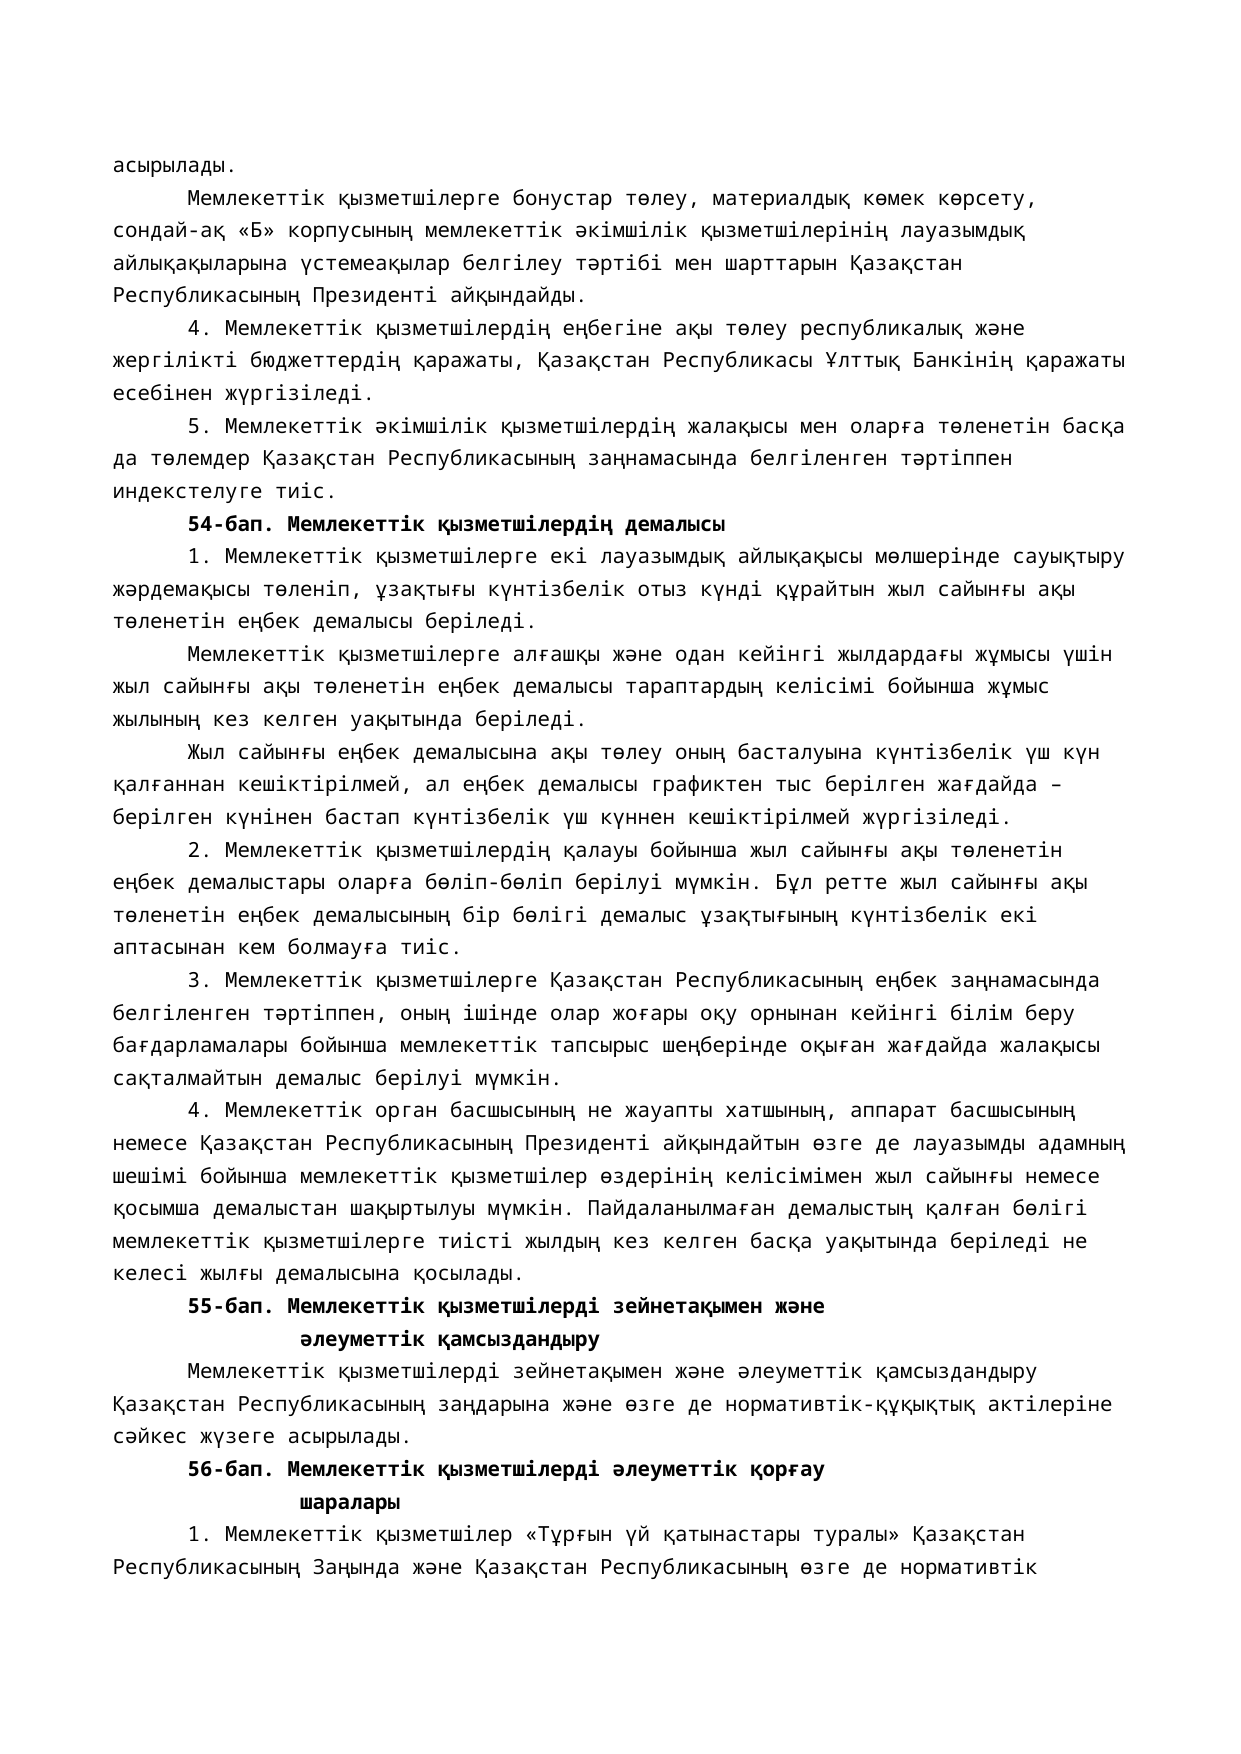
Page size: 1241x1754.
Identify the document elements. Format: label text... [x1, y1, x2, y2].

text Мемлекеттiк қызметшiлердi зейнетақымен және әлеуметтiк қамсыздандыру Қазақстан Республикасының заңдарына және өзге де нормативтік-құқықтық актілеріне сәйкес жүзеге асырылады. [112, 1356, 1128, 1450]
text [112, 1519, 1128, 1580]
text 55-бап. Мемлекеттiк қызметшiлердi зейнетақымен және әлеуметтiк қамсыздандыру [112, 1291, 1128, 1352]
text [112, 150, 1128, 504]
text 54-бап. Мемлекеттiк қызметшiлердiң демалысы [112, 509, 1128, 537]
text 56-бап. Мемлекеттік қызметшілерді әлеуметтік қорғау шаралары [112, 1454, 1128, 1515]
text 1. Мемлекеттiк қызметшiлерге екi лауазымдық айлықақысы мөлшерiнде сауықтыру жәрдемақысы төленiп, ұзақтығы күнтiзбелiк отыз күнді құрайтын жыл сайынғы ақы төленетiн еңбек демалысы берiледi. Мемлекеттік қызметшілерге алғашқы және одан кейінгі жылдардағы жұмысы үшін жыл сайынғы ақы төленетiн еңбек демалысы тараптардың келісімі бойынша жұмыс жылының кез келген уақытында беріледі. Жыл сайынғы еңбек демалысына ақы төлеу оның басталуына күнтізбелік үш күн қалғаннан кешіктірілмей, ал еңбек демалысы графиктен тыс берілген жағдайда – берілген күнінен бастап күнтізбелік үш күннен кешіктірілмей жүргізіледі. 2. Мемлекеттiк қызметшiлердiң қалауы бойынша жыл сайынғы ақы төленетiн еңбек демалыстары оларға бөлiп-бөлiп берiлуi мүмкiн. Бұл ретте жыл сайынғы ақы төленетiн еңбек демалысының бір бөлігі демалыс ұзақтығының күнтізбелік екі аптасынан кем болмауға тиіс. 3. Мемлекеттік қызметшілерге Қазақстан Республикасының еңбек заңнамасында белгіленген тәртіппен, оның ішінде олар жоғары оқу орнынан кейінгі білім беру бағдарламалары бойынша мемлекеттік тапсырыс шеңберінде оқыған жағдайда жалақысы сақталмайтын демалыс берілуі мүмкін. 4. Мемлекеттiк орган басшысының не жауапты хатшының, аппарат басшысының немесе Қазақстан Республикасының Президентi айқындайтын өзге де лауазымды адамның шешiмi бойынша мемлекеттiк қызметшiлер өздерінің келісімімен жыл сайынғы немесе қосымша демалыстан шақыртылуы мүмкiн. Пайдаланылмаған демалыстың қалған бөлігі мемлекеттік қызметшілерге тиісті жылдың кез келген басқа уақытында беріледі не келесі жылғы демалысына қосылады. [112, 541, 1128, 1287]
